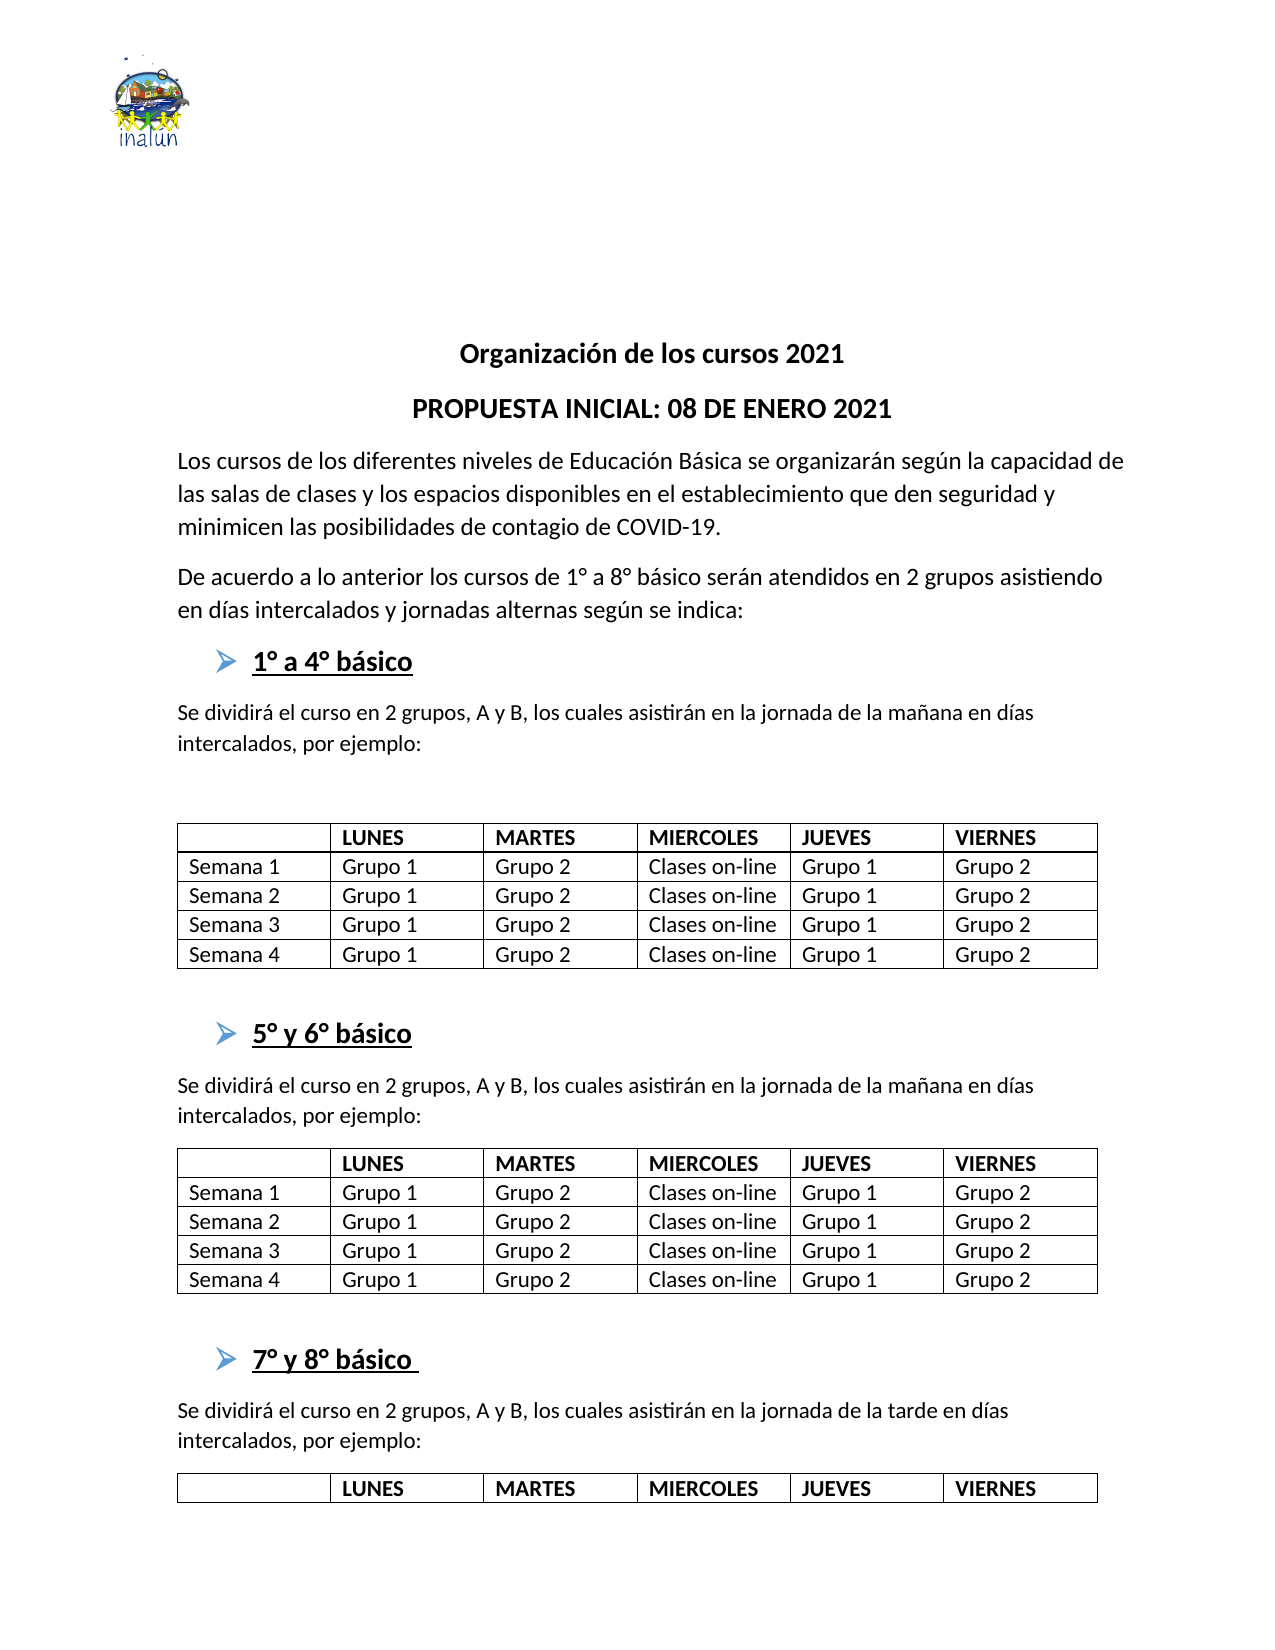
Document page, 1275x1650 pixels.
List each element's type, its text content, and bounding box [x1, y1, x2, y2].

text Se dividirá el curso en 2 grupos, A y B, los cuales asistirán en la jornada de la mañana en días intercalados, por ejemplo: [177, 698, 1127, 757]
table_header JUEVES [791, 824, 943, 851]
list 5° y 6° básico [215, 1016, 1127, 1051]
list 1° a 4° básico [215, 643, 1127, 679]
table_cell Clases on-line [638, 940, 790, 968]
table_header VIERNES [944, 824, 1097, 851]
table_cell Grupo 2 [484, 882, 637, 909]
table_cell Semana 2 [178, 882, 330, 909]
text Se dividirá el curso en 2 grupos, A y B, los cuales asistirán en la jornada de la tarde en días intercalados, por ejemplo: [177, 1396, 1127, 1454]
table_cell Semana 4 [178, 940, 330, 968]
table_cell Semana 3 [178, 1236, 330, 1264]
table_cell Grupo 2 [944, 1207, 1097, 1235]
table_header MARTES [484, 1474, 637, 1502]
table_header MARTES [484, 824, 637, 851]
table_cell Grupo 2 [944, 1178, 1097, 1206]
table_header LUNES [331, 824, 483, 851]
table_header MIERCOLES [638, 1149, 790, 1177]
table_cell Grupo 2 [944, 1236, 1097, 1264]
table_cell Semana 3 [178, 911, 330, 939]
table_cell Grupo 2 [484, 1236, 637, 1264]
table_cell Clases on-line [638, 911, 790, 939]
table_header JUEVES [791, 1149, 943, 1177]
table_cell Clases on-line [638, 1265, 790, 1293]
table_header MIERCOLES [638, 824, 790, 851]
table_header [178, 1474, 330, 1502]
table_cell Clases on-line [638, 882, 790, 909]
table_cell Semana 1 [178, 853, 330, 881]
table_header JUEVES [791, 1474, 943, 1502]
table_cell Grupo 1 [791, 911, 943, 939]
table_cell Grupo 2 [484, 911, 637, 939]
table_cell Semana 1 [178, 1178, 330, 1206]
table_cell Grupo 1 [331, 911, 483, 939]
table_cell Grupo 1 [791, 1207, 943, 1235]
text PROPUESTA INICIAL: 08 DE ENERO 2021 [177, 390, 1127, 426]
table_cell Grupo 1 [791, 1178, 943, 1206]
table_cell Clases on-line [638, 1178, 790, 1206]
table_header MARTES [484, 1149, 637, 1177]
table_cell Semana 2 [178, 1207, 330, 1235]
table_cell Grupo 2 [944, 882, 1097, 909]
table_header VIERNES [944, 1474, 1097, 1502]
table_cell Clases on-line [638, 853, 790, 881]
table_cell Grupo 1 [331, 853, 483, 881]
table_header [178, 824, 330, 851]
picture [110, 54, 190, 147]
table_header LUNES [331, 1474, 483, 1502]
table_cell Grupo 1 [331, 1178, 483, 1206]
table_header LUNES [331, 1149, 483, 1177]
table_cell Grupo 2 [944, 853, 1097, 881]
table_cell Grupo 1 [791, 1265, 943, 1293]
table_cell Grupo 1 [791, 1236, 943, 1264]
table_cell Grupo 1 [331, 1236, 483, 1264]
table_cell Semana 4 [178, 1265, 330, 1293]
table_cell Grupo 2 [944, 1265, 1097, 1293]
table_cell Grupo 2 [484, 1207, 637, 1235]
list 7° y 8° básico [215, 1341, 1127, 1377]
table_cell Grupo 2 [484, 853, 637, 881]
table_cell Grupo 1 [331, 1207, 483, 1235]
table_header VIERNES [944, 1149, 1097, 1177]
table_header [178, 1149, 330, 1177]
table_cell Grupo 1 [331, 1265, 483, 1293]
text De acuerdo a lo anterior los cursos de 1° a 8° básico serán atendidos en 2 grupos asistiendo en días intercalados y jornadas alternas según se indica: [177, 561, 1127, 624]
table_cell Grupo 1 [791, 882, 943, 909]
table_cell Clases on-line [638, 1236, 790, 1264]
table_cell Grupo 1 [791, 853, 943, 881]
table_cell Grupo 1 [331, 940, 483, 968]
table_cell Grupo 2 [484, 940, 637, 968]
table_cell Grupo 1 [791, 940, 943, 968]
text Organización de los cursos 2021 [177, 335, 1127, 371]
table_cell Grupo 1 [331, 882, 483, 909]
table_cell Clases on-line [638, 1207, 790, 1235]
text Se dividirá el curso en 2 grupos, A y B, los cuales asistirán en la jornada de la mañana en días intercalados, por ejemplo: [177, 1071, 1127, 1129]
table_cell Grupo 2 [484, 1178, 637, 1206]
text Los cursos de los diferentes niveles de Educación Básica se organizarán según la capacidad de las salas de clases y los espacios disponibles en el establecimiento que den seguridad y minimicen las posibilidades de contagio de COVID-19. [177, 445, 1127, 542]
table_cell Grupo 2 [944, 940, 1097, 968]
table_cell Grupo 2 [484, 1265, 637, 1293]
table_cell Grupo 2 [944, 911, 1097, 939]
table_header MIERCOLES [638, 1474, 790, 1502]
